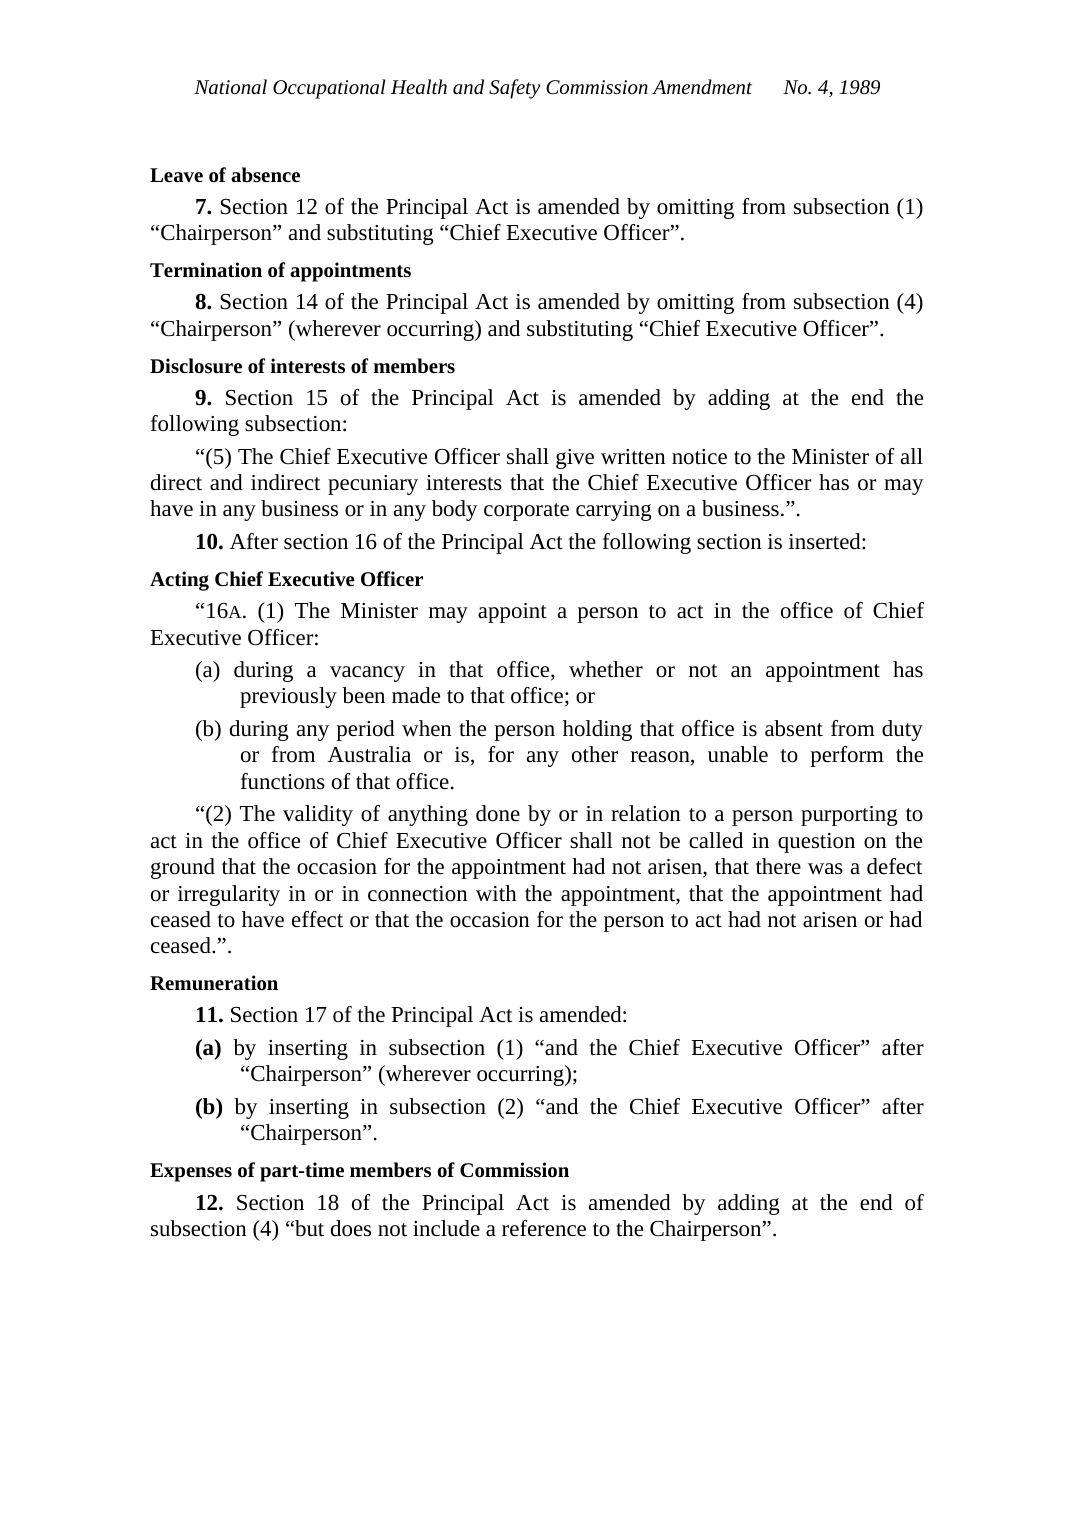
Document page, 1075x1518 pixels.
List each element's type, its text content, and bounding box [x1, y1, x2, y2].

text Acting Chief Executive Officer [150, 567, 925, 591]
text “(2) The validity of anything done by or in relation to a person purporting to act in the office of Chief Executive Officer shall not be called in question on the ground that the occasion for the appointment had not arisen, that there was a defect or irregularity in or in connection with the appointment, that the appointment had ceased to have effect or that the occasion for the person to act had not arisen or had ceased.”. [150, 801, 925, 959]
text Leave of absence [150, 162, 925, 187]
text 9. Section 15 of the Principal Act is amended by adding at the end the following subsection: [150, 384, 925, 437]
text “16a. (1) The Minister may appoint a person to act in the office of Chief Executive Officer: [150, 597, 925, 650]
text Disclosure of interests of members [150, 353, 925, 378]
text Remuneration [150, 971, 925, 995]
text 11. Section 17 of the Principal Act is amended: [150, 1001, 925, 1028]
text 12. Section 18 of the Principal Act is amended by adding at the end of subsection (4) “but does not include a reference to the Chairperson”. [150, 1188, 925, 1241]
text (a) by inserting in subsection (1) “and the Chief Executive Officer” after “Chairperson” (wherever occurring); [195, 1034, 925, 1087]
text (b) during any period when the person holding that office is absent from duty or from Australia or is, for any other reason, unable to perform the functions of that office. [195, 715, 925, 794]
text (a) during a vacancy in that office, whether or not an appointment has previously been made to that office; or [195, 656, 925, 709]
text (b) by inserting in subsection (2) “and the Chief Executive Officer” after “Chairperson”. [195, 1093, 925, 1146]
text Termination of appointments [150, 258, 925, 282]
text 10. After section 16 of the Principal Act the following section is inserted: [150, 528, 925, 554]
text 7. Section 12 of the Principal Act is amended by omitting from subsection (1) “Chairperson” and substituting “Chief Executive Officer”. [150, 193, 925, 246]
text “(5) The Chief Executive Officer shall give written notice to the Minister of all direct and indirect pecuniary interests that the Chief Executive Officer has or may have in any business or in any body corporate carrying on a business.”. [150, 443, 925, 522]
text 8. Section 14 of the Principal Act is amended by omitting from subsection (4) “Chairperson” (wherever occurring) and substituting “Chief Executive Officer”. [150, 288, 925, 341]
text Expenses of part-time members of Commission [150, 1158, 925, 1182]
